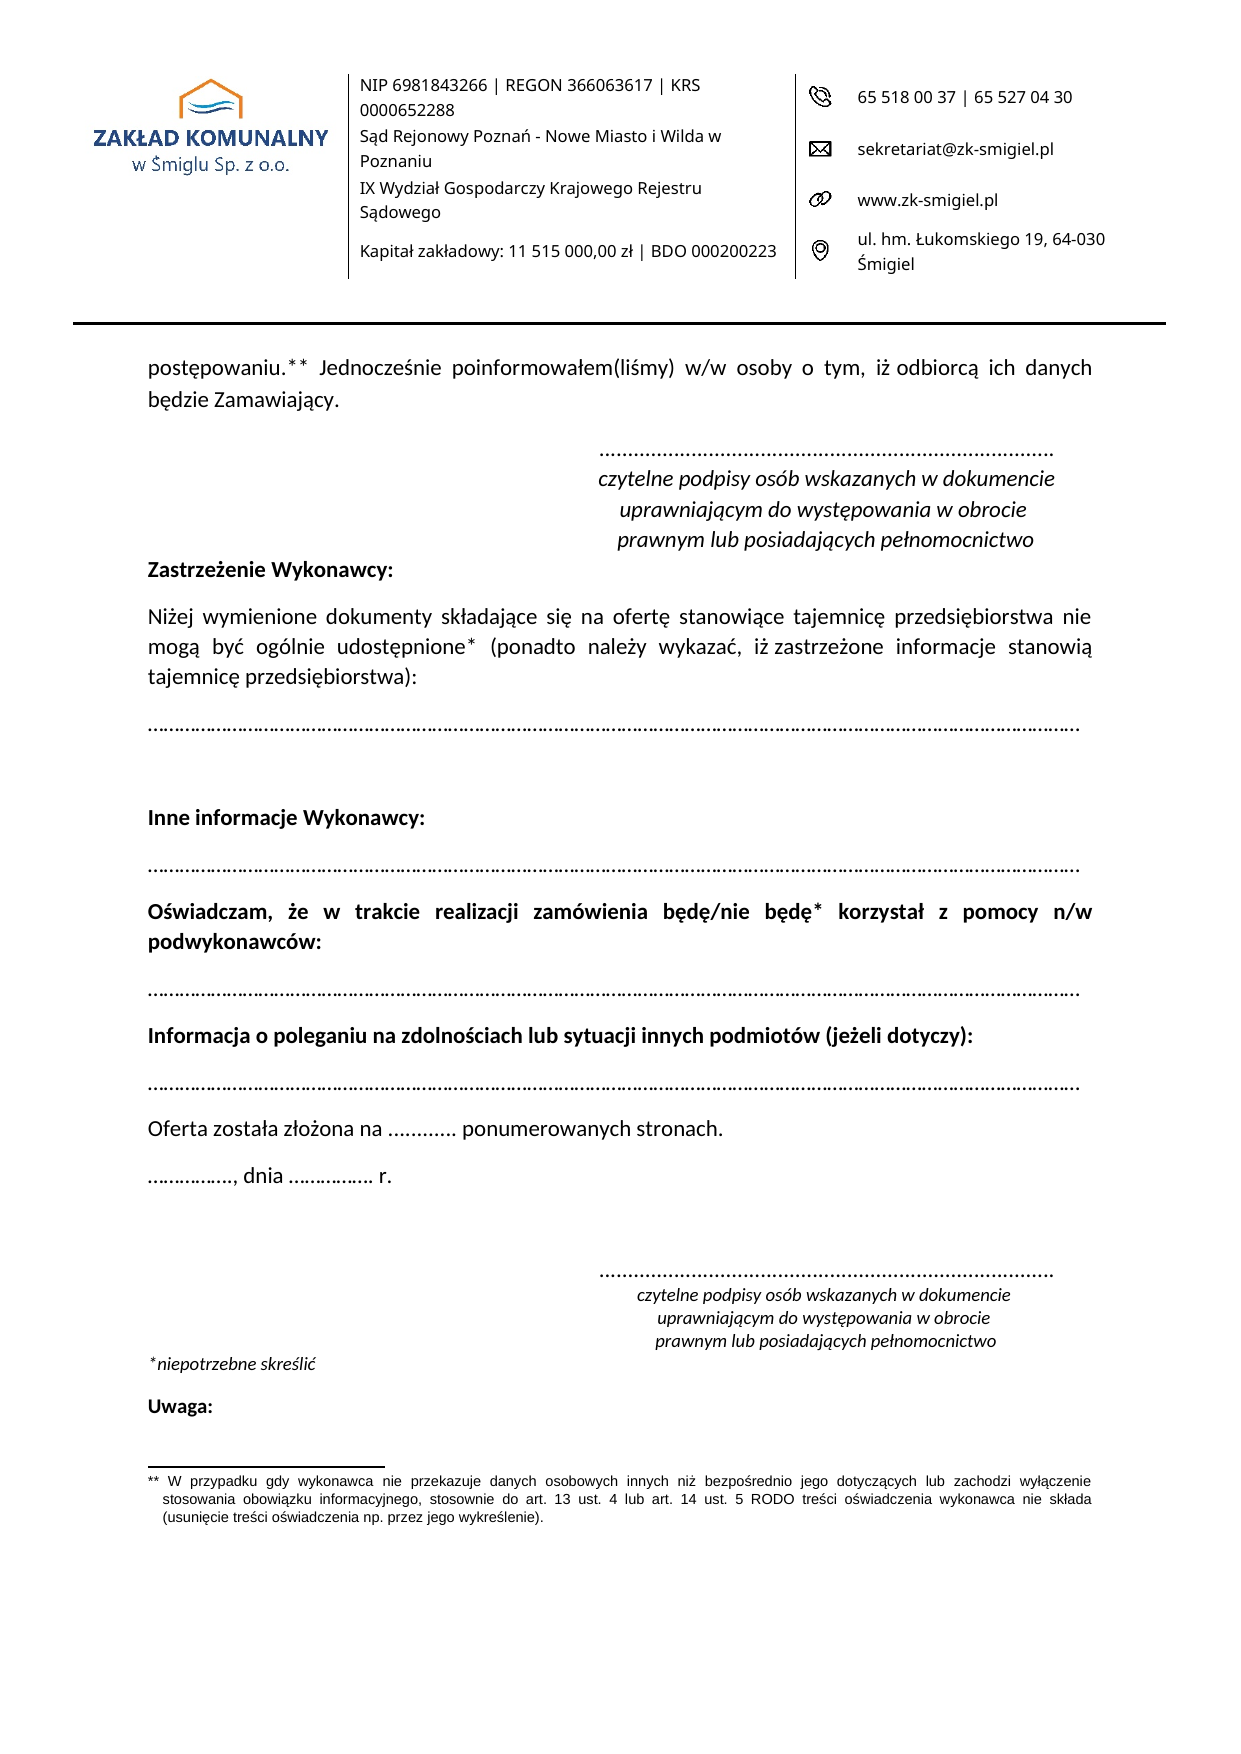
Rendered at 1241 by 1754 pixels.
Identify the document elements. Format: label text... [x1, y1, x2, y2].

text ............................................................................... [148, 434, 1093, 462]
text czytelne podpisy osób wskazanych w dokumencie uprawniającym do występowania w obrocie [148, 464, 1093, 523]
text prawnym lub posiadających pełnomocnictwo [148, 1329, 1093, 1352]
text Inne informacje Wykonawcy: [148, 803, 1093, 831]
picture [806, 186, 834, 213]
text Zastrzeżenie Wykonawcy: [148, 555, 1093, 583]
text Oświadczam, że w trakcie realizacji zamówienia będę/nie będę* korzystał z pomocy n/w podwykonawców: [148, 897, 1093, 955]
text prawnym lub posiadających pełnomocnictwo [148, 525, 1093, 553]
text Uwaga: [148, 1393, 1093, 1419]
text ……………., dnia ……………. r. [148, 1161, 1093, 1189]
text Informacja o poleganiu na zdolnościach lub sytuacji innych podmiotów (jeżeli dotyczy): [148, 1021, 1093, 1049]
text Oferta została złożona na ............ ponumerowanych stronach. [148, 1114, 1093, 1142]
text *niepotrzebne skreślić [148, 1352, 1093, 1375]
text uprawniającym do występowania w obrocie [148, 1306, 1093, 1329]
picture [806, 134, 834, 162]
text …………………………………………………………………………………………………………………………………………………………… [148, 709, 1093, 737]
picture [84, 76, 338, 178]
text …………………………………………………………………………………………………………………………………………………………… [148, 850, 1093, 878]
picture [806, 237, 834, 264]
text …………………………………………………………………………………………………………………………………………………………… [148, 1068, 1093, 1096]
text ............................................................................... [148, 1255, 1093, 1283]
text …………………………………………………………………………………………………………………………………………………………… [148, 974, 1093, 1002]
text czytelne podpisy osób wskazanych w dokumencie [148, 1283, 1093, 1306]
picture [806, 83, 834, 110]
text Niżej wymienione dokumenty składające się na ofertę stanowiące tajemnicę przedsiębiorstwa nie mogą być ogólnie udostępnione* (ponadto należy wykazać, iż zastrzeżone informacje stanowią tajemnicę przedsiębiorstwa): [148, 602, 1093, 690]
